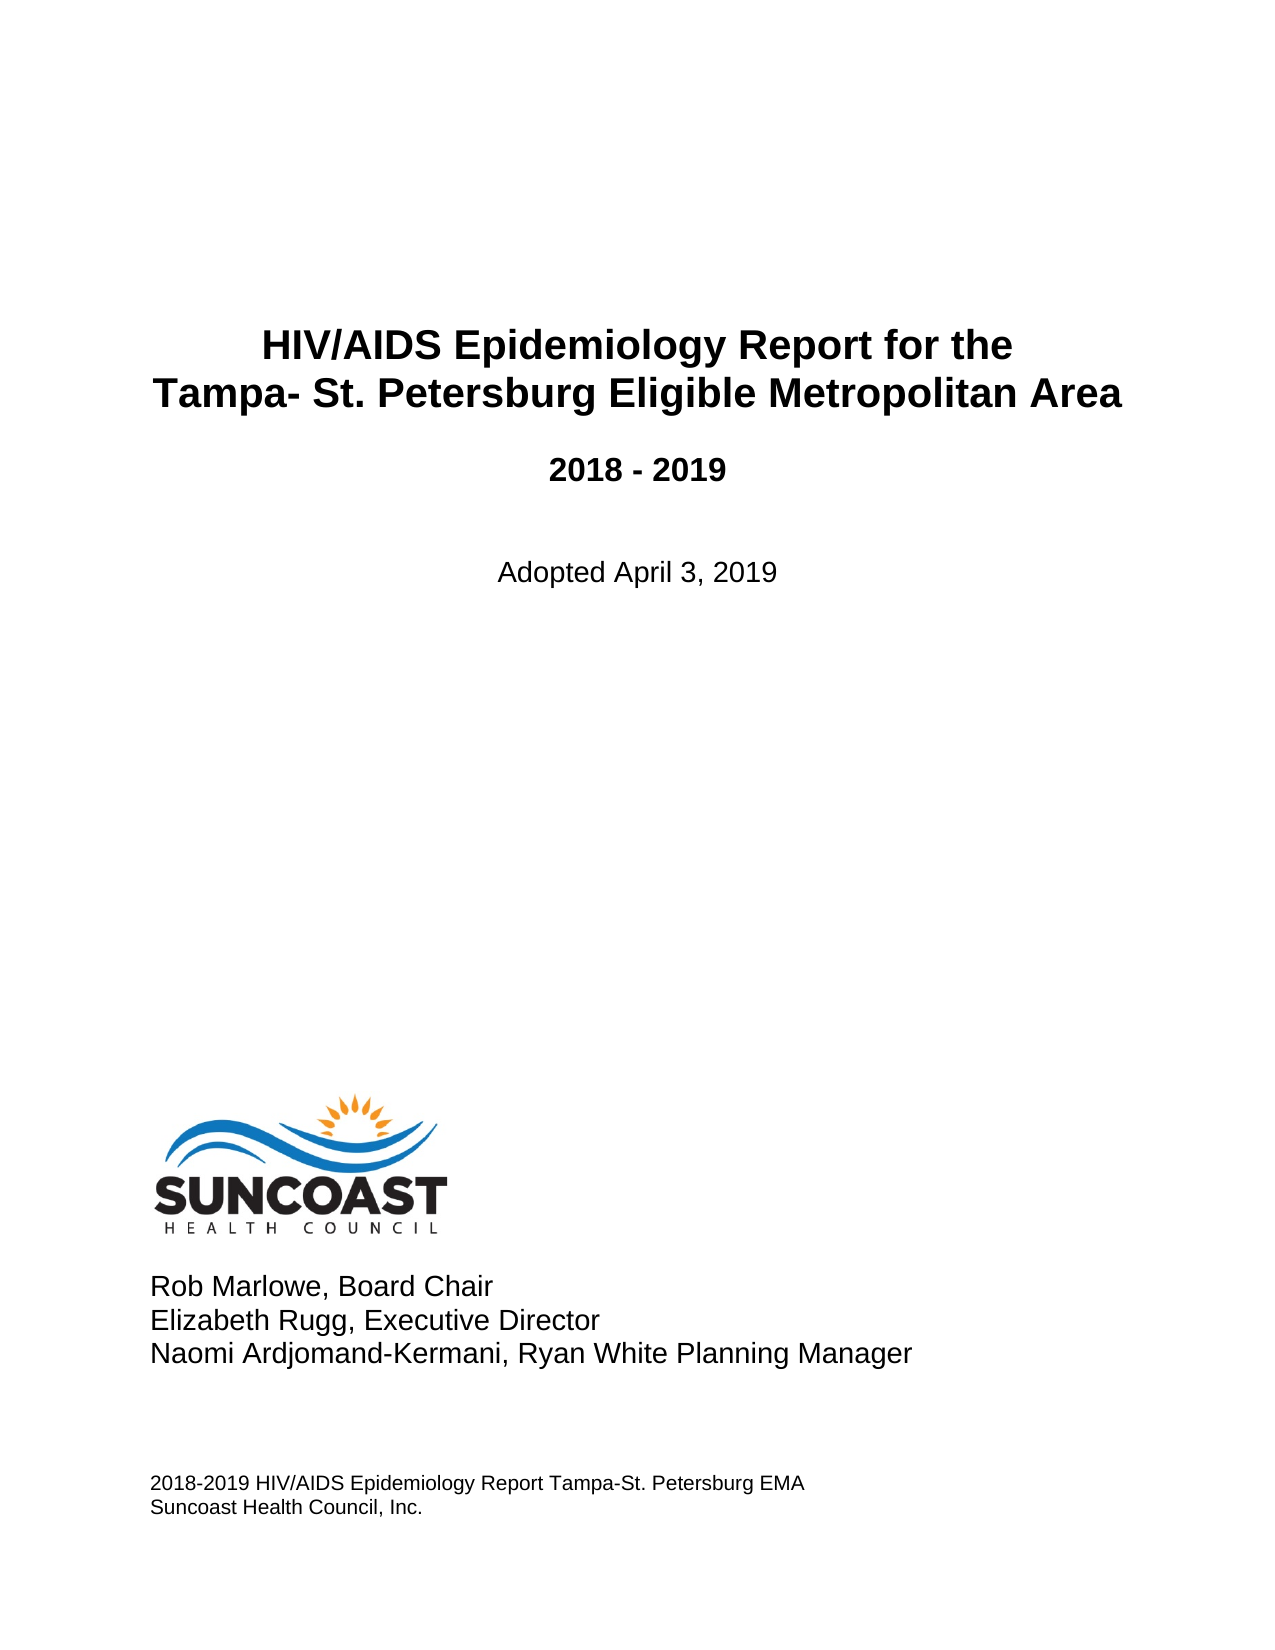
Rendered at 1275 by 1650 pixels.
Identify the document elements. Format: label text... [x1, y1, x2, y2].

picture [150, 1091, 451, 1236]
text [150, 1336, 1125, 1370]
text Adopted April 3, 2019 [150, 555, 1125, 589]
text Rob Marlowe, Board Chair [150, 1269, 1125, 1303]
text 2018 - 2019 [150, 450, 1125, 488]
text Tampa- St. Petersburg Eligible Metropolitan Area [150, 368, 1125, 416]
text HIV/AIDS Epidemiology Report for the [150, 320, 1125, 368]
text Elizabeth Rugg, Executive Director [150, 1303, 1125, 1336]
